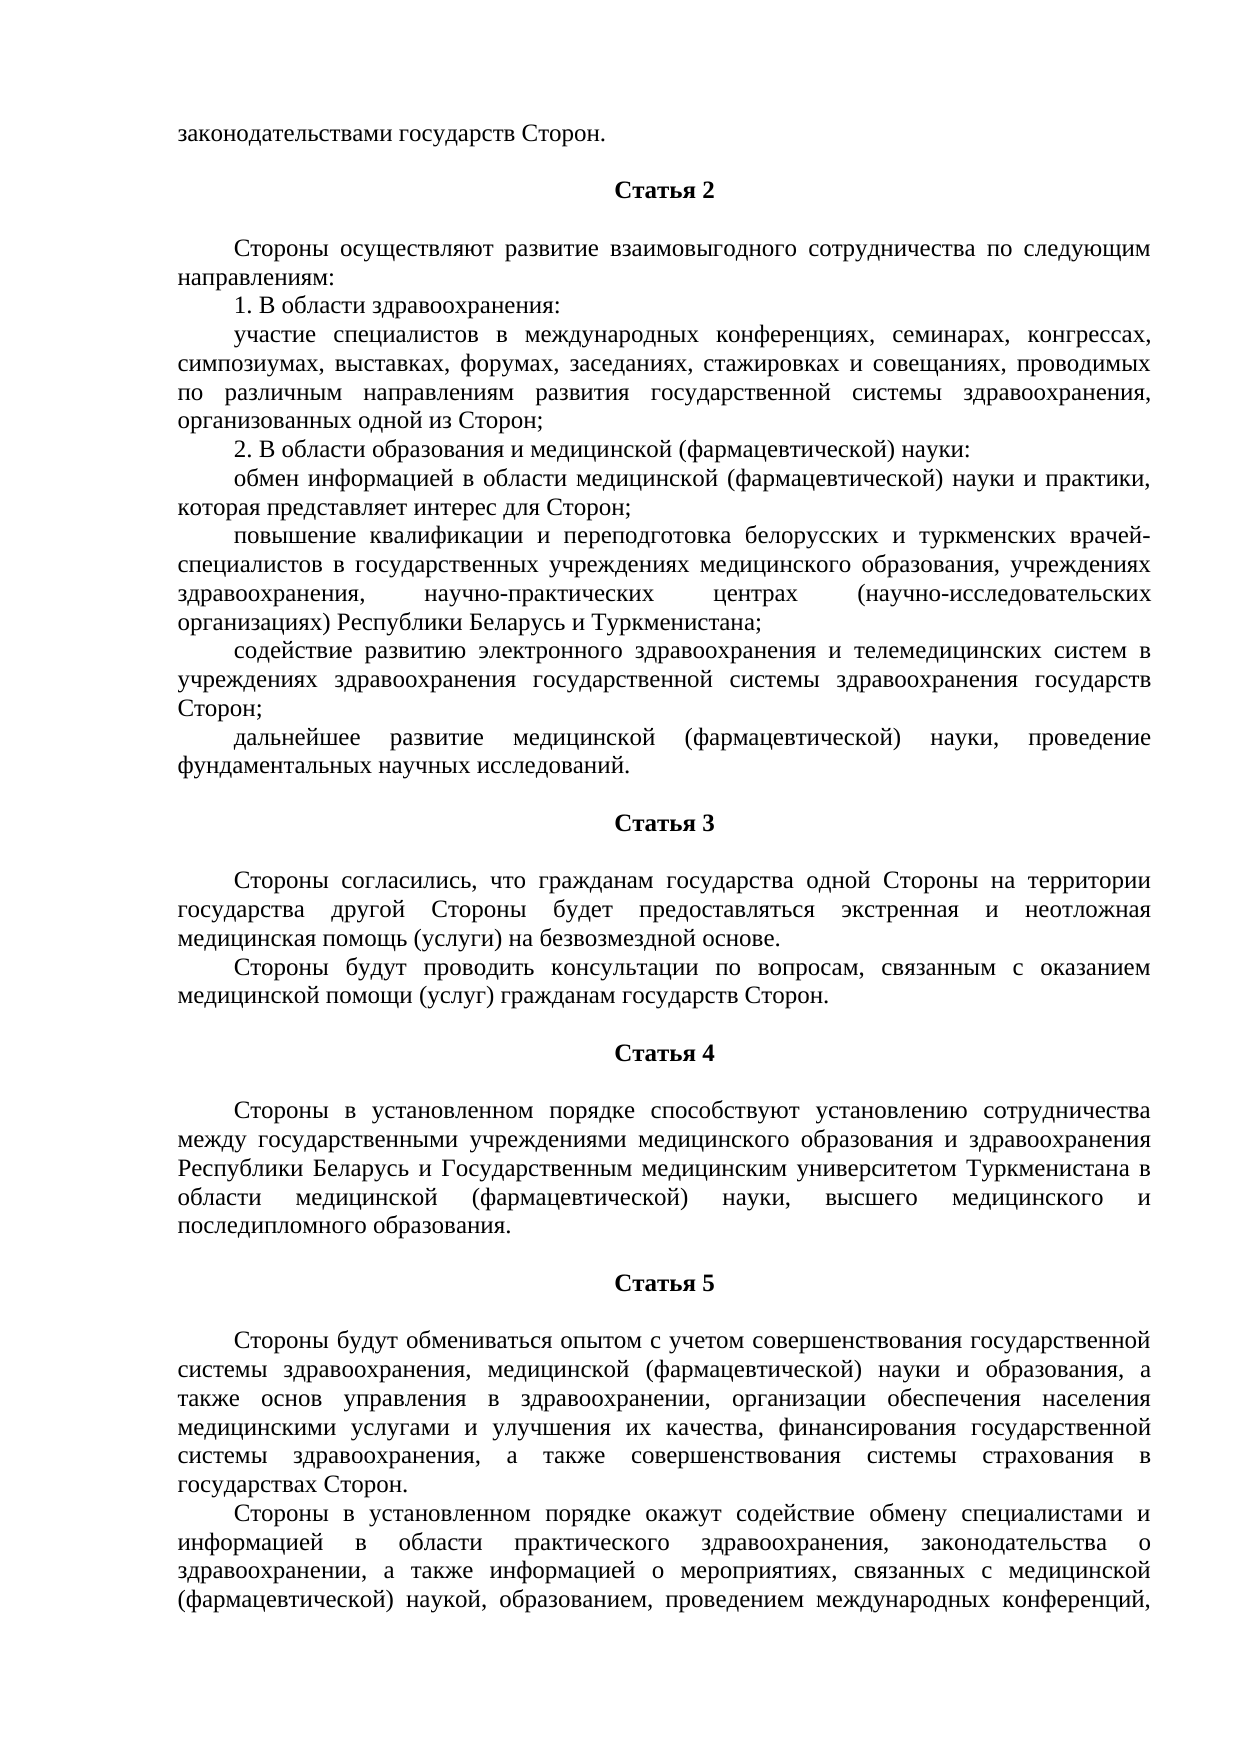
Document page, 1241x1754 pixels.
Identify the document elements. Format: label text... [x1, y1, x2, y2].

text Стороны осуществляют развитие взаимовыгодного сотрудничества по следующим направлениям: [177, 233, 1152, 291]
text Статья 2 [177, 176, 1152, 204]
text Стороны в установленном порядке способствуют установлению сотрудничества между государственными учреждениями медицинского образования и здравоохранения Республики Беларусь и Государственным медицинским университетом Туркменистана в области медицинской (фармацевтической) науки, высшего медицинского и последипломного образования. [177, 1096, 1152, 1239]
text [177, 1498, 1152, 1613]
text дальнейшее развитие медицинской (фармацевтической) науки, проведение фундаментальных научных исследований. [177, 722, 1152, 779]
text содействие развитию электронного здравоохранения и телемедицинских систем в учреждениях здравоохранения государственной системы здравоохранения государств Сторон; [177, 636, 1152, 722]
text 2. В области образования и медицинской (фармацевтической) науки: [177, 434, 1152, 463]
text Стороны будут обмениваться опытом с учетом совершенствования государственной системы здравоохранения, медицинской (фармацевтической) науки и образования, а также основ управления в здравоохранении, организации обеспечения населения медицинскими услугами и улучшения их качества, финансирования государственной системы здравоохранения, а также совершенствования системы страхования в государствах Сторон. [177, 1326, 1152, 1498]
text Статья 4 [177, 1038, 1152, 1067]
text повышение квалификации и переподготовка белорусских и туркменских врачей-специалистов в государственных учреждениях медицинского образования, учреждениях здравоохранения, научно-практических центрах (научно-исследовательских организациях) Республики Беларусь и Туркменистана; [177, 521, 1152, 636]
text обмен информацией в области медицинской (фармацевтической) науки и практики, которая представляет интерес для Сторон; [177, 463, 1152, 521]
text участие специалистов в международных конференциях, семинарах, конгрессах, симпозиумах, выставках, форумах, заседаниях, стажировках и совещаниях, проводимых по различным направлениям развития государственной системы здравоохранения, организованных одной из Сторон; [177, 319, 1152, 434]
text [177, 118, 1152, 147]
text Статья 5 [177, 1268, 1152, 1297]
text Стороны будут проводить консультации по вопросам, связанным с оказанием медицинской помощи (услуг) гражданам государств Сторон. [177, 952, 1152, 1009]
text 1. В области здравоохранения: [177, 291, 1152, 319]
text Стороны согласились, что гражданам государства одной Стороны на территории государства другой Стороны будет предоставляться экстренная и неотложная медицинская помощь (услуги) на безвозмездной основе. [177, 866, 1152, 952]
text Статья 3 [177, 808, 1152, 837]
